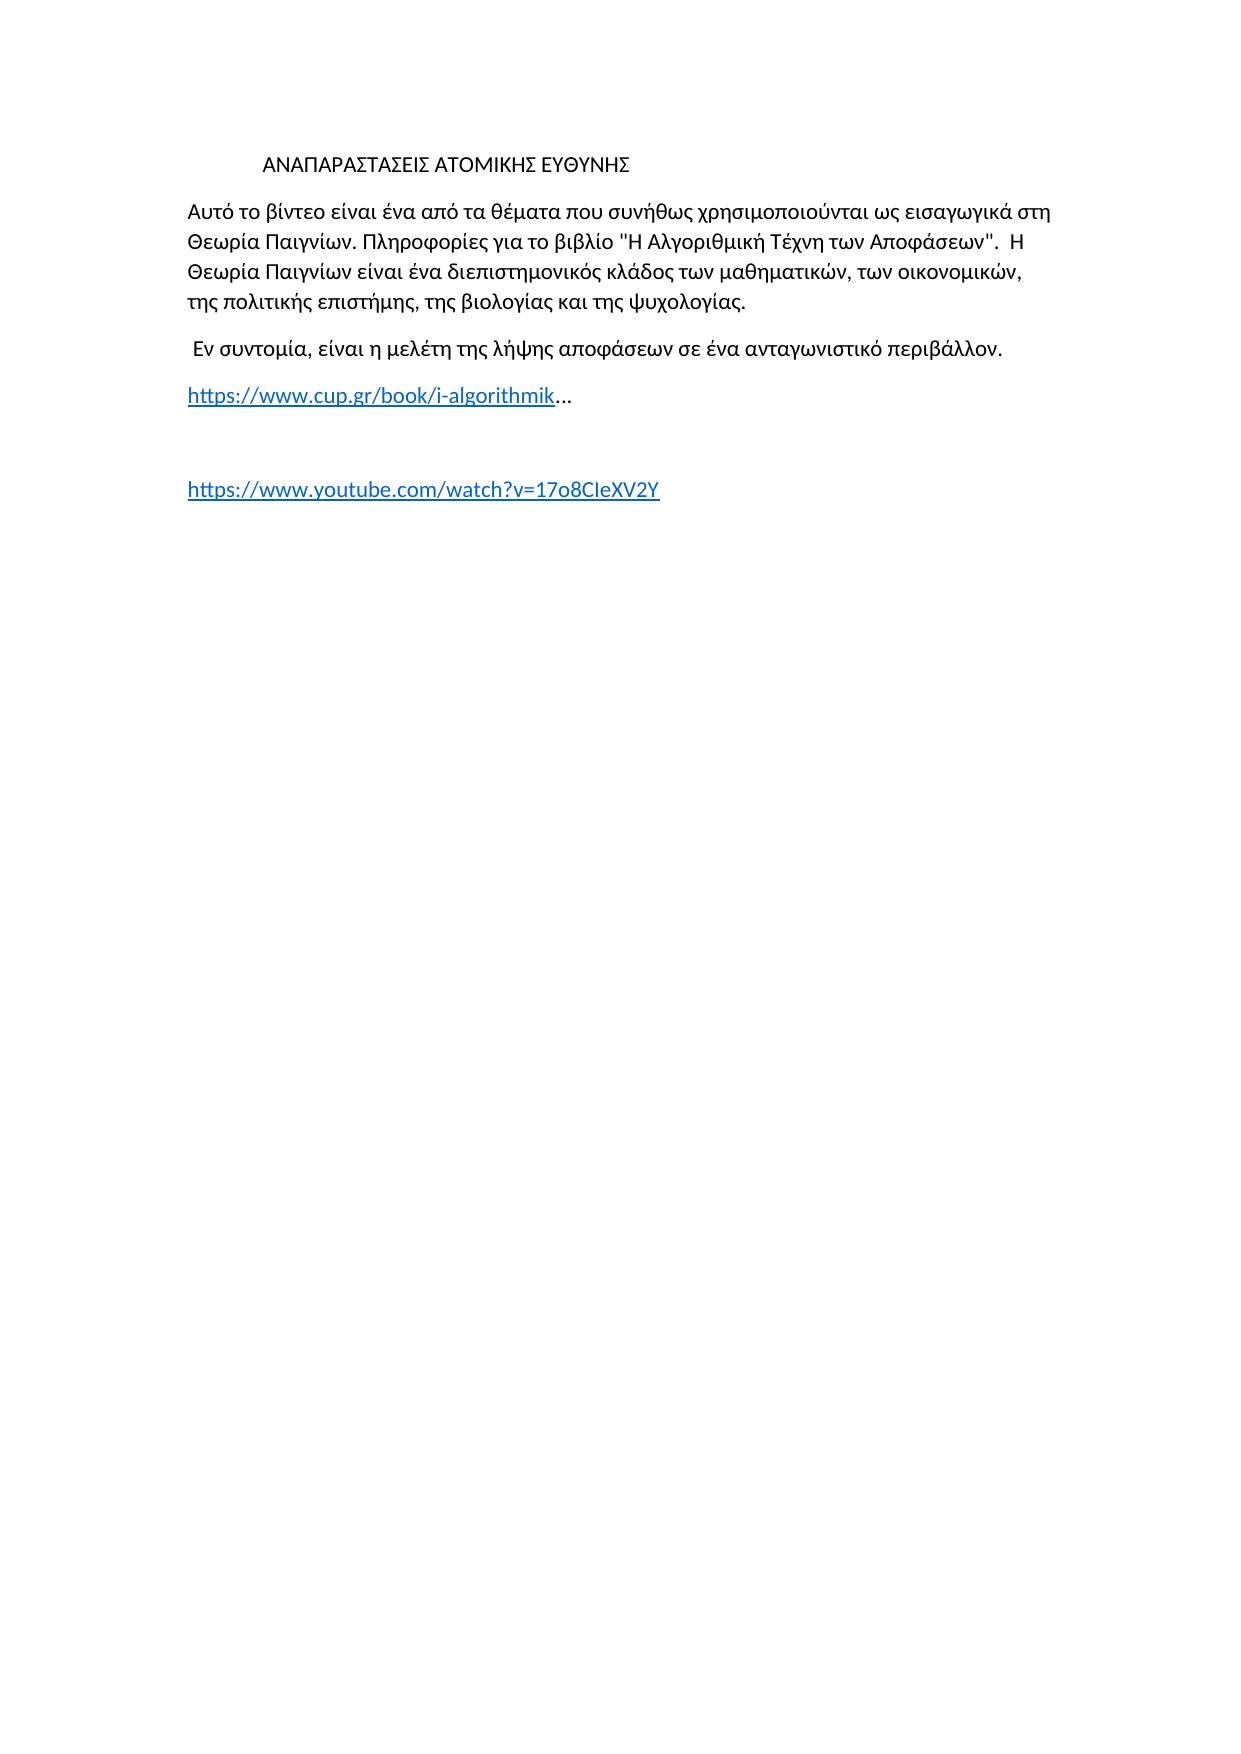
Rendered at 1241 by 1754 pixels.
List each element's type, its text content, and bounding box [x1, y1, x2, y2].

text ΑΝΑΠΑΡΑΣΤΑΣΕΙΣ ΑΤΟΜΙΚΗΣ ΕΥΘΥΝΗΣ [187, 150, 1053, 178]
text Εν συντομία, είναι η μελέτη της λήψης αποφάσεων σε ένα ανταγωνιστικό περιβάλλον. [187, 334, 1053, 362]
text https://www.youtube.com/watch?v=17o8CIeXV2Y [187, 475, 1053, 503]
text Αυτό το βίντεο είναι ένα από τα θέματα που συνήθως χρησιμοποιούνται ως εισαγωγικά στη Θεωρία Παιγνίων. Πληροφορίες για το βιβλίο "Η Αλγοριθμική Τέχνη των Αποφάσεων". Η Θεωρία Παιγνίων είναι ένα διεπιστημονικός κλάδος των μαθηματικών, των οικονομικών, της πολιτικής επιστήμης, της βιολογίας και της ψυχολογίας. [187, 197, 1053, 316]
text https://www.cup.gr/book/i-algorithmik... [187, 381, 1053, 409]
